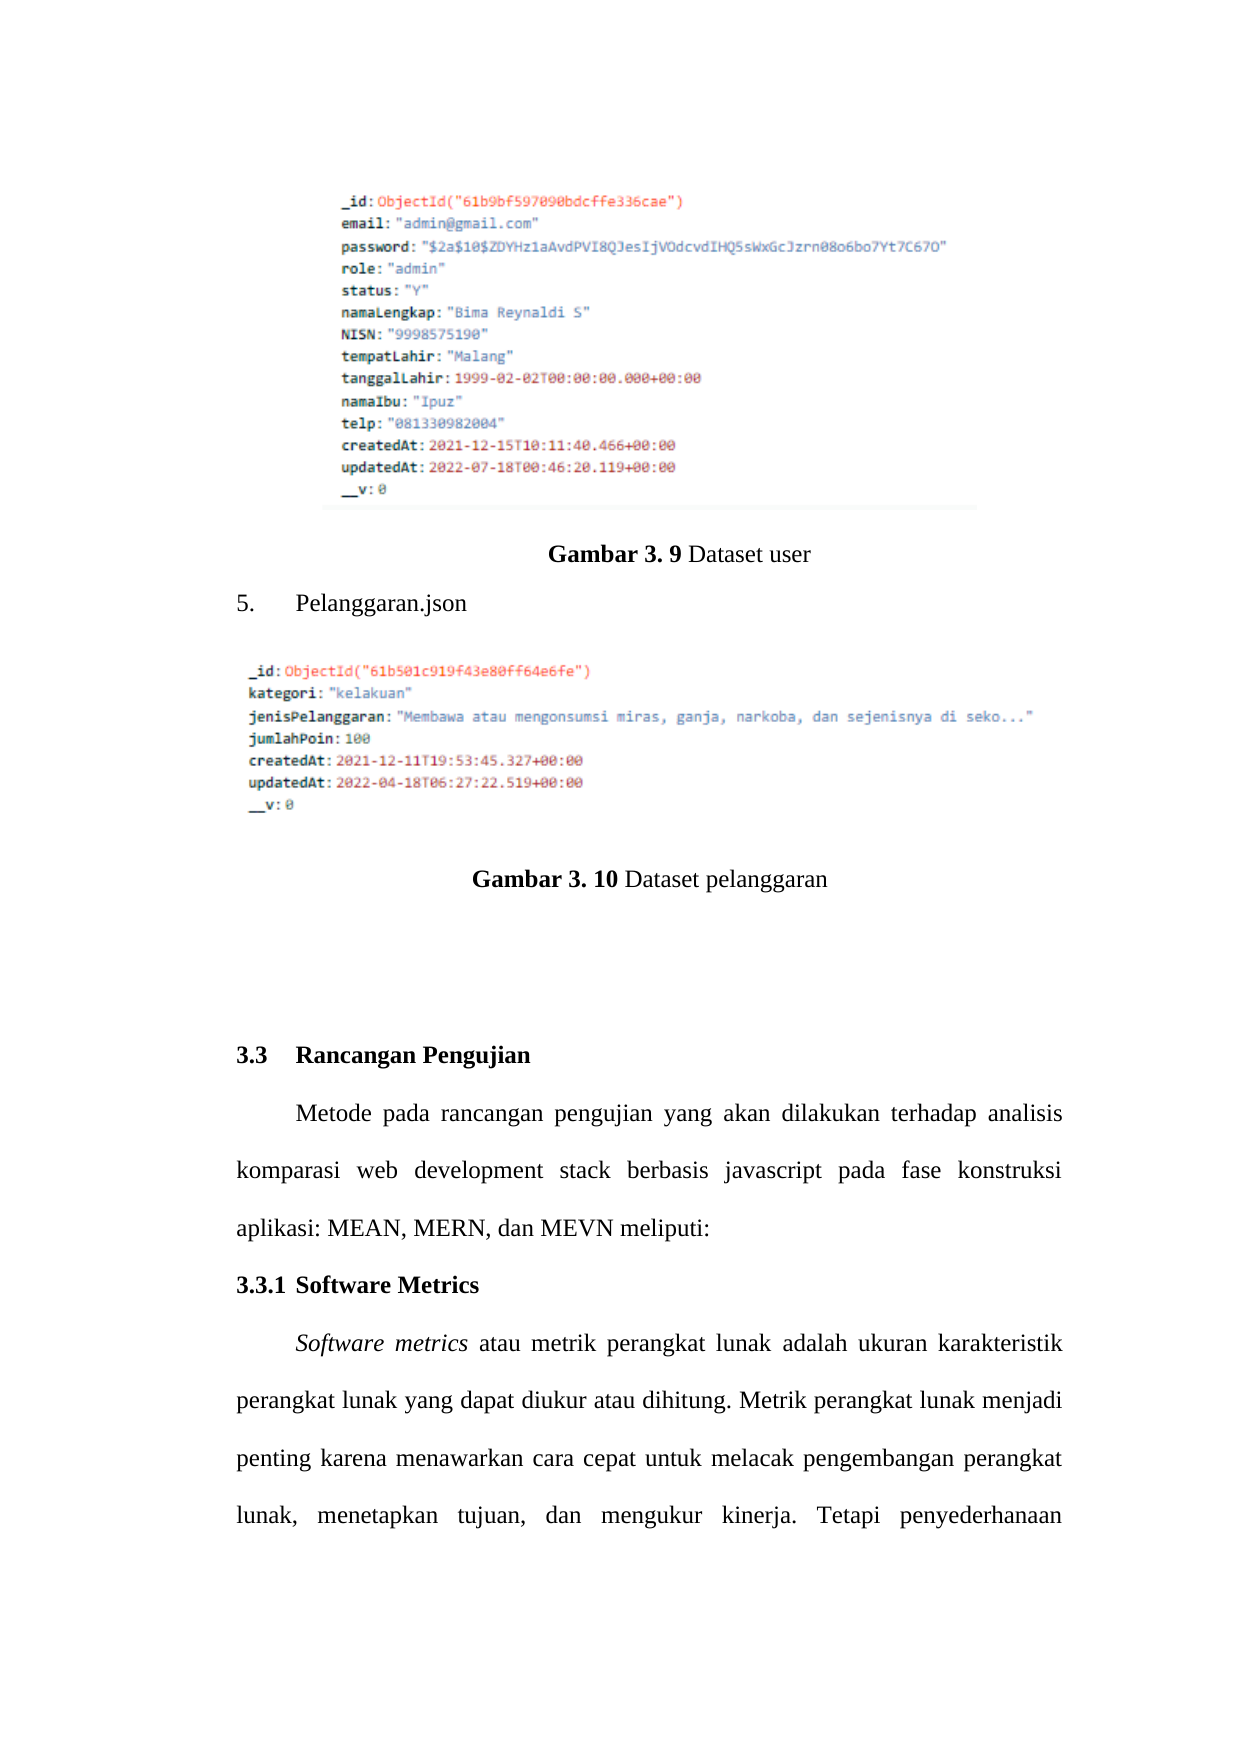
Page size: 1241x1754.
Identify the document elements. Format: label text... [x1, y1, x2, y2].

picture [322, 177, 977, 510]
list Pelanggaran.json [236, 588, 1063, 617]
text Gambar 3. 9 Dataset user [236, 539, 1063, 567]
subtitle Rancangan Pengujian [236, 1040, 1063, 1069]
picture [237, 645, 1063, 835]
subtitle Software Metrics [236, 1270, 1063, 1299]
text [236, 1328, 1063, 1529]
text Metode pada rancangan pengujian yang akan dilakukan terhadap analisis komparasi web development stack berbasis javascript pada fase konstruksi aplikasi: MEAN, MERN, dan MEVN meliputi: [236, 1098, 1063, 1242]
list Gambar 3. 10 Dataset pelanggaran [236, 864, 1063, 892]
